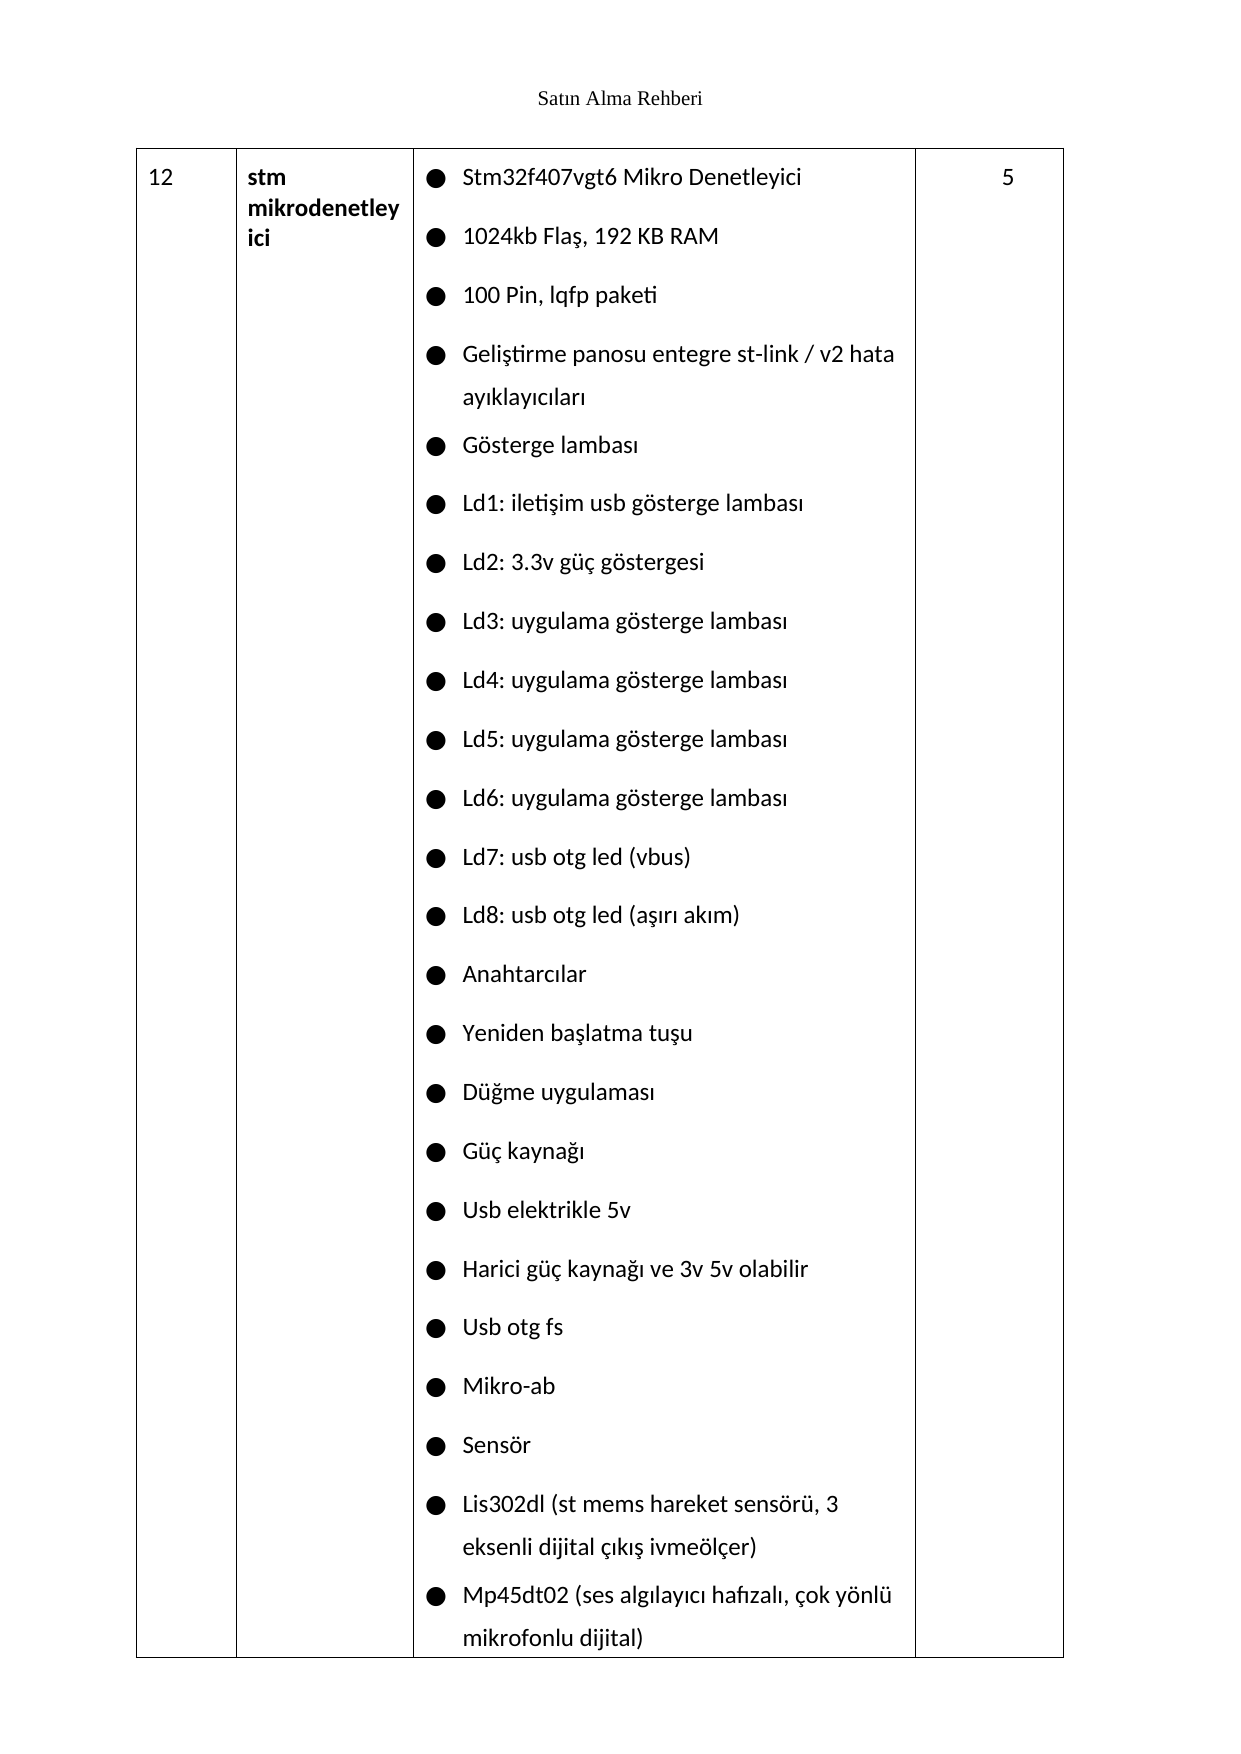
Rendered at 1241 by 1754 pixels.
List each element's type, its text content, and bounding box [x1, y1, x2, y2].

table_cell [414, 149, 915, 1657]
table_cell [237, 149, 413, 1657]
table_cell 12 [137, 149, 236, 1657]
table_cell 5 [916, 149, 1063, 1657]
